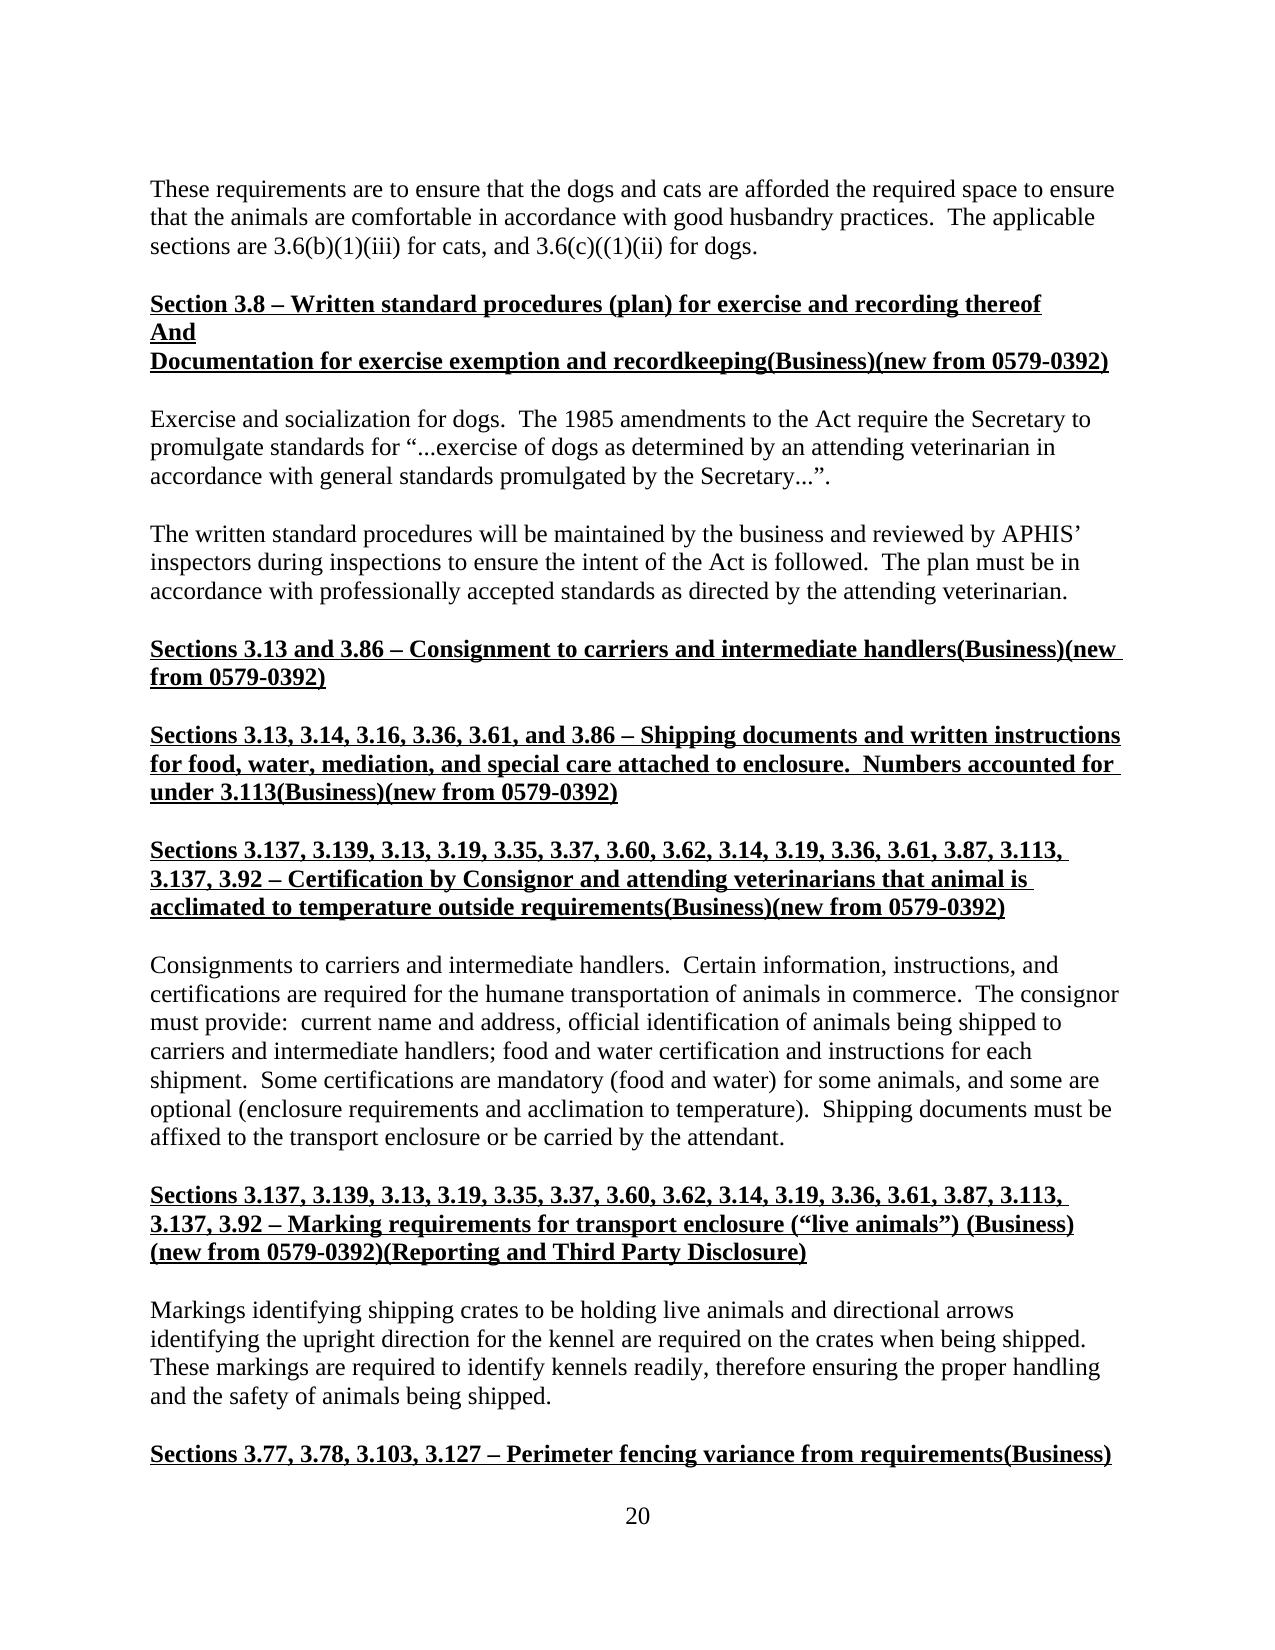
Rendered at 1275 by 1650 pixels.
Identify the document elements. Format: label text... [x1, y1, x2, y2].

text Section 3.8 – Written standard procedures (plan) for exercise and recording thereof [150, 289, 1125, 317]
text Sections 3.13 and 3.86 – Consignment to carriers and intermediate handlers(Business)(new from 0579-0392) [150, 634, 1125, 691]
text Markings identifying shipping crates to be holding live animals and directional arrows identifying the upright direction for the kennel are required on the crates when being shipped. These markings are required to identify kennels readily, therefore ensuring the proper handling and the safety of animals being shipped. [150, 1295, 1125, 1410]
text Consignments to carriers and intermediate handlers. Certain information, instructions, and certifications are required for the humane transportation of animals in commerce. The consignor must provide: current name and address, official identification of animals being shipped to carriers and intermediate handlers; food and water certification and instructions for each shipment. Some certifications are mandatory (food and water) for some animals, and some are optional (enclosure requirements and acclimation to temperature). Shipping documents must be affixed to the transport enclosure or be carried by the attendant. [150, 950, 1125, 1151]
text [150, 1439, 1125, 1467]
text Sections 3.137, 3.139, 3.13, 3.19, 3.35, 3.37, 3.60, 3.62, 3.14, 3.19, 3.36, 3.61, 3.87, 3.113, 3.137, 3.92 – Marking requirements for transport enclosure (“live animals”) (Business)(new from 0579-0392)(Reporting and Third Party Disclosure) [150, 1180, 1125, 1266]
text Sections 3.13, 3.14, 3.16, 3.36, 3.61, and 3.86 – Shipping documents and written instructions for food, water, mediation, and special care attached to enclosure. Numbers accounted for under 3.113(Business)(new from 0579-0392) [150, 720, 1125, 806]
text Sections 3.137, 3.139, 3.13, 3.19, 3.35, 3.37, 3.60, 3.62, 3.14, 3.19, 3.36, 3.61, 3.87, 3.113, 3.137, 3.92 – Certification by Consignor and attending veterinarians that animal is acclimated to temperature outside requirements(Business)(new from 0579-0392) [150, 835, 1125, 921]
text Exercise and socialization for dogs. The 1985 amendments to the Act require the Secretary to promulgate standards for “...exercise of dogs as determined by an attending veterinarian in accordance with general standards promulgated by the Secretary...”. [150, 404, 1125, 490]
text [150, 174, 1125, 260]
text The written standard procedures will be maintained by the business and reviewed by APHIS’ inspectors during inspections to ensure the intent of the Act is followed. The plan must be in accordance with professionally accepted standards as directed by the attending veterinarian. [150, 519, 1125, 605]
text Documentation for exercise exemption and recordkeeping(Business)(new from 0579-0392) [150, 346, 1125, 375]
text And [150, 317, 1125, 346]
